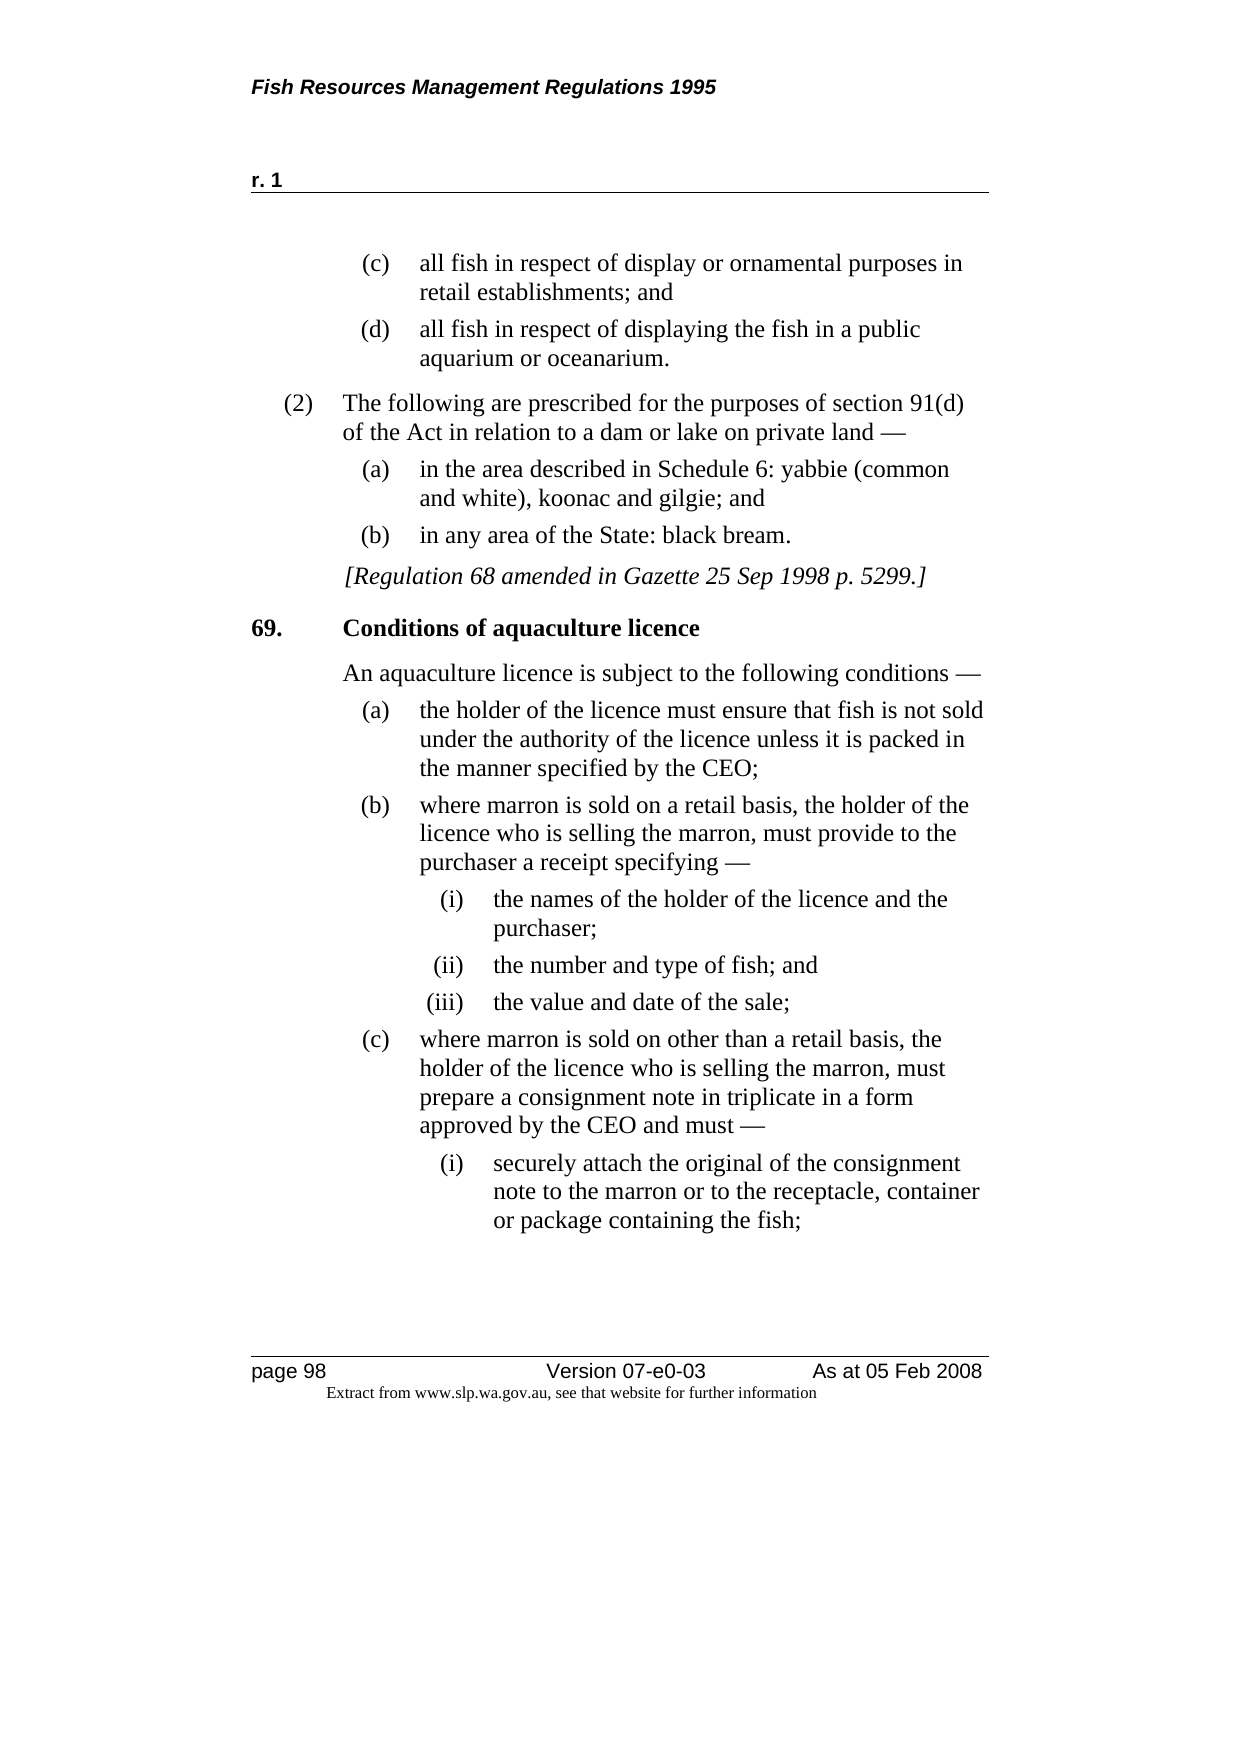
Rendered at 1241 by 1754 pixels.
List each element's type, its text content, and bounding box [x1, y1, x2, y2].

text (iii) the value and date of the sale; [251, 987, 989, 1016]
text (i) the names of the holder of the licence and the purchaser; [251, 884, 989, 942]
text (d) all fish in respect of displaying the fish in a public aquarium or oceanarium. [251, 314, 989, 371]
text [Regulation 68 amended in Gazette 25 Sep 1998 p. 5299.] [251, 561, 989, 590]
text (c) where marron is sold on other than a retail basis, the holder of the licence who is selling the marron, must prepare a consignment note in triplicate in a form approved by the CEO and must — [251, 1024, 989, 1139]
text An aquaculture licence is subject to the following conditions — [251, 658, 989, 687]
text (a) the holder of the licence must ensure that fish is not sold under the authority of the licence unless it is packed in the manner specified by the CEO; [251, 695, 989, 781]
text (i) securely attach the original of the consignment note to the marron or to the receptacle, container or package containing the fish; [251, 1148, 989, 1234]
text (b) where marron is sold on a retail basis, the holder of the licence who is selling the marron, must provide to the purchaser a receipt specifying — [251, 790, 989, 876]
subtitle 69. Conditions of aquaculture licence [251, 613, 989, 641]
text (c) all fish in respect of display or ornamental purposes in retail establishments; and [251, 248, 989, 306]
text (ii) the number and type of fish; and [251, 950, 989, 979]
text (a) in the area described in Schedule 6: yabbie (common and white), koonac and gilgie; and [251, 454, 989, 511]
text (b) in any area of the State: black bream. [251, 520, 989, 548]
text (2) The following are prescribed for the purposes of section 91(d) of the Act in relation to a dam or lake on private land — [251, 388, 989, 446]
